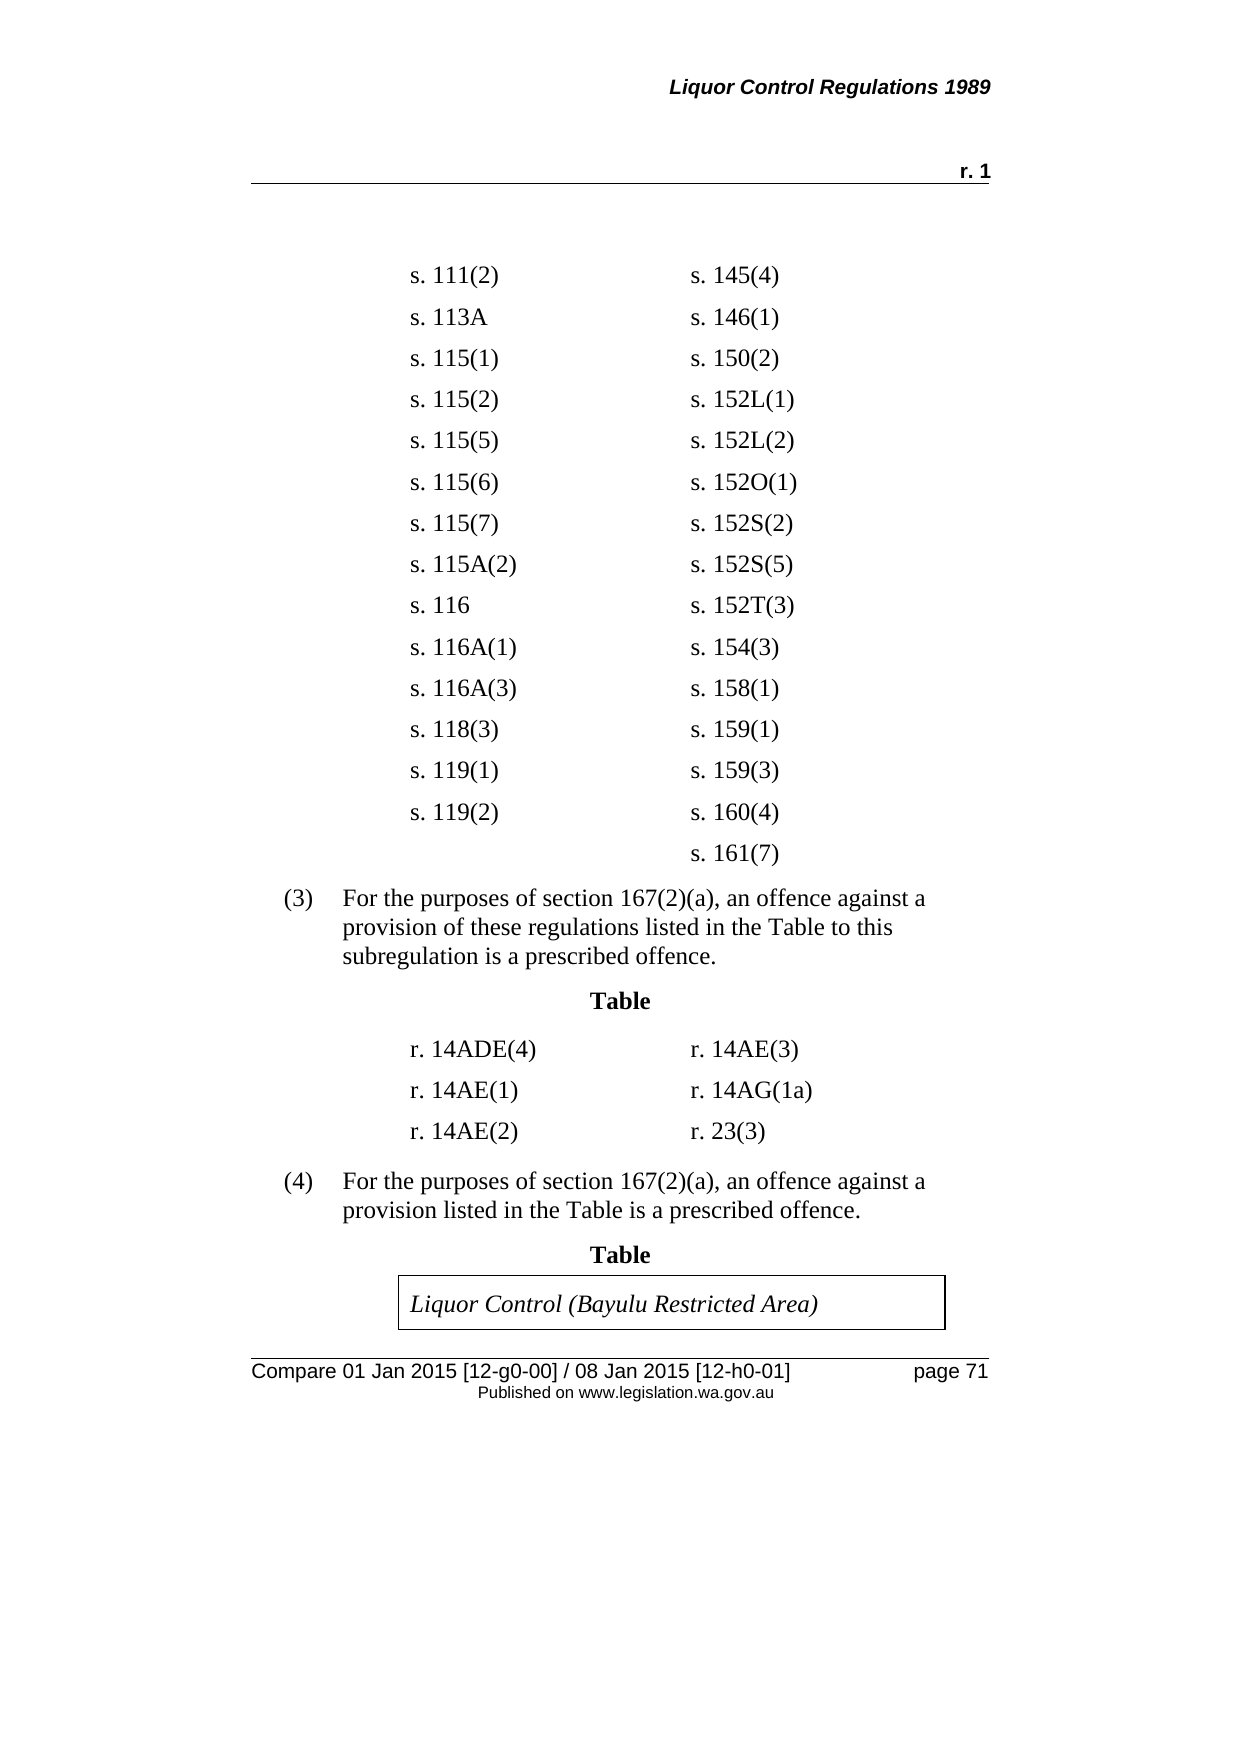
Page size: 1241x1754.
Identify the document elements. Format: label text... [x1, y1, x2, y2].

subtitle Table [251, 1240, 989, 1269]
text (3) For the purposes of section 167(2)(a), an offence against a provision of these regulations listed in the Table to this subregulation is a prescribed offence. [251, 883, 989, 970]
table_cell r. 14AE(2) [399, 1104, 679, 1145]
table_cell r. 14AE(1) [399, 1063, 679, 1104]
text (4) For the purposes of section 167(2)(a), an offence against a provision listed in the Table is a prescribed offence. [251, 1166, 989, 1223]
table_cell r. 23(3) [679, 1104, 960, 1145]
table_header r. 14AE(3) [679, 1021, 960, 1063]
table_cell r. 14AG(1a) [679, 1063, 960, 1104]
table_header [399, 1276, 944, 1329]
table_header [399, 248, 679, 867]
table_header r. 14ADE(4) [399, 1021, 679, 1063]
subtitle Table [251, 986, 989, 1015]
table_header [679, 248, 960, 867]
